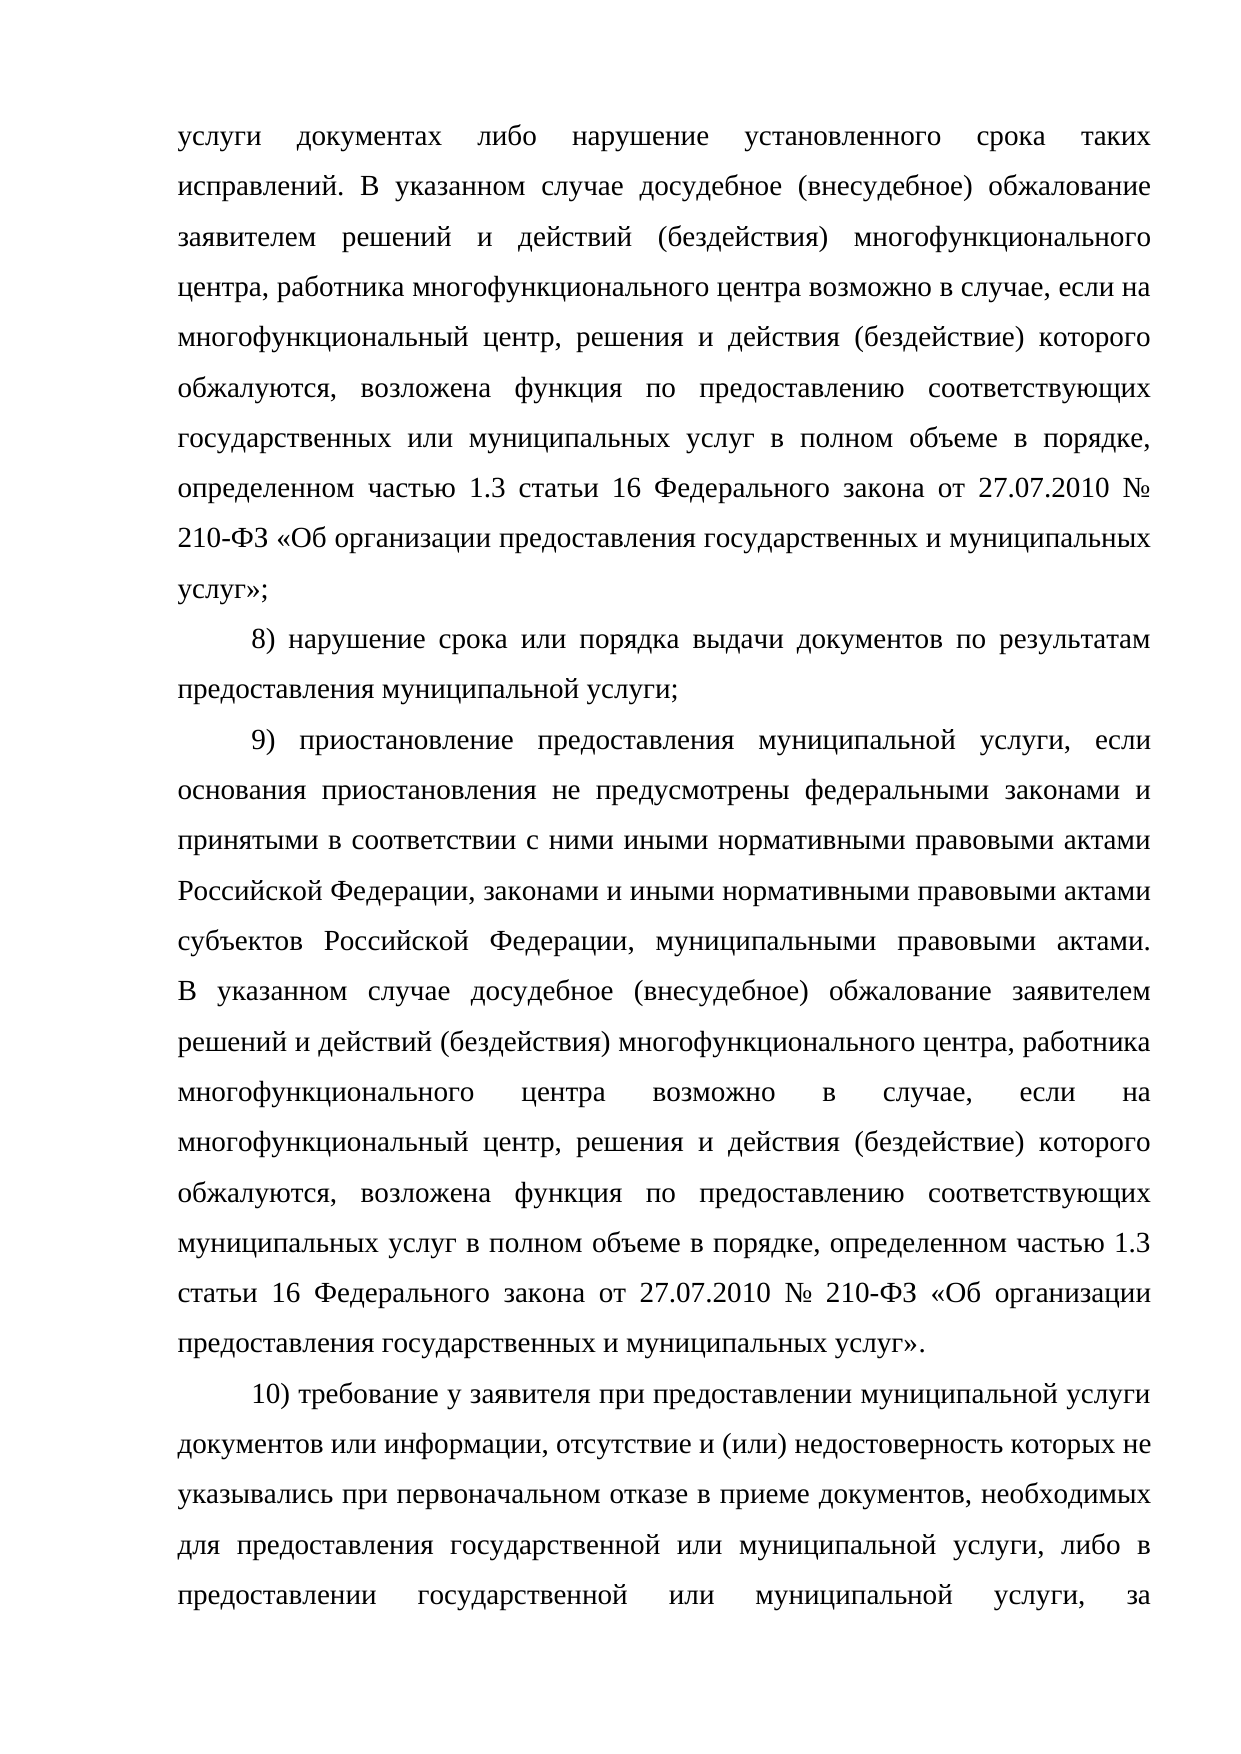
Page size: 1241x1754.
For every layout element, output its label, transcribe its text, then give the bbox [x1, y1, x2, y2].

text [177, 118, 1152, 604]
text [177, 1376, 1152, 1611]
text 8) нарушение срока или порядка выдачи документов по результатам предоставления муниципальной услуги; [177, 621, 1152, 705]
text 9) приостановление предоставления муниципальной услуги, если основания приостановления не предусмотрены федеральными законами и принятыми в соответствии с ними иными нормативными правовыми актами Российской Федерации, законами и иными нормативными правовыми актами субъектов Российской Федерации, муниципальными правовыми актами. В указанном случае досудебное (внесудебное) обжалование заявителем решений и действий (бездействия) многофункционального центра, работника многофункционального центра возможно в случае, если на многофункциональный центр, решения и действия (бездействие) которого обжалуются, возложена функция по предоставлению соответствующих муниципальных услуг в полном объеме в порядке, определенном частью 1.3 статьи 16 Федерального закона от 27.07.2010 № 210-ФЗ «Об организации предоставления государственных и муниципальных услуг». [177, 722, 1152, 1359]
